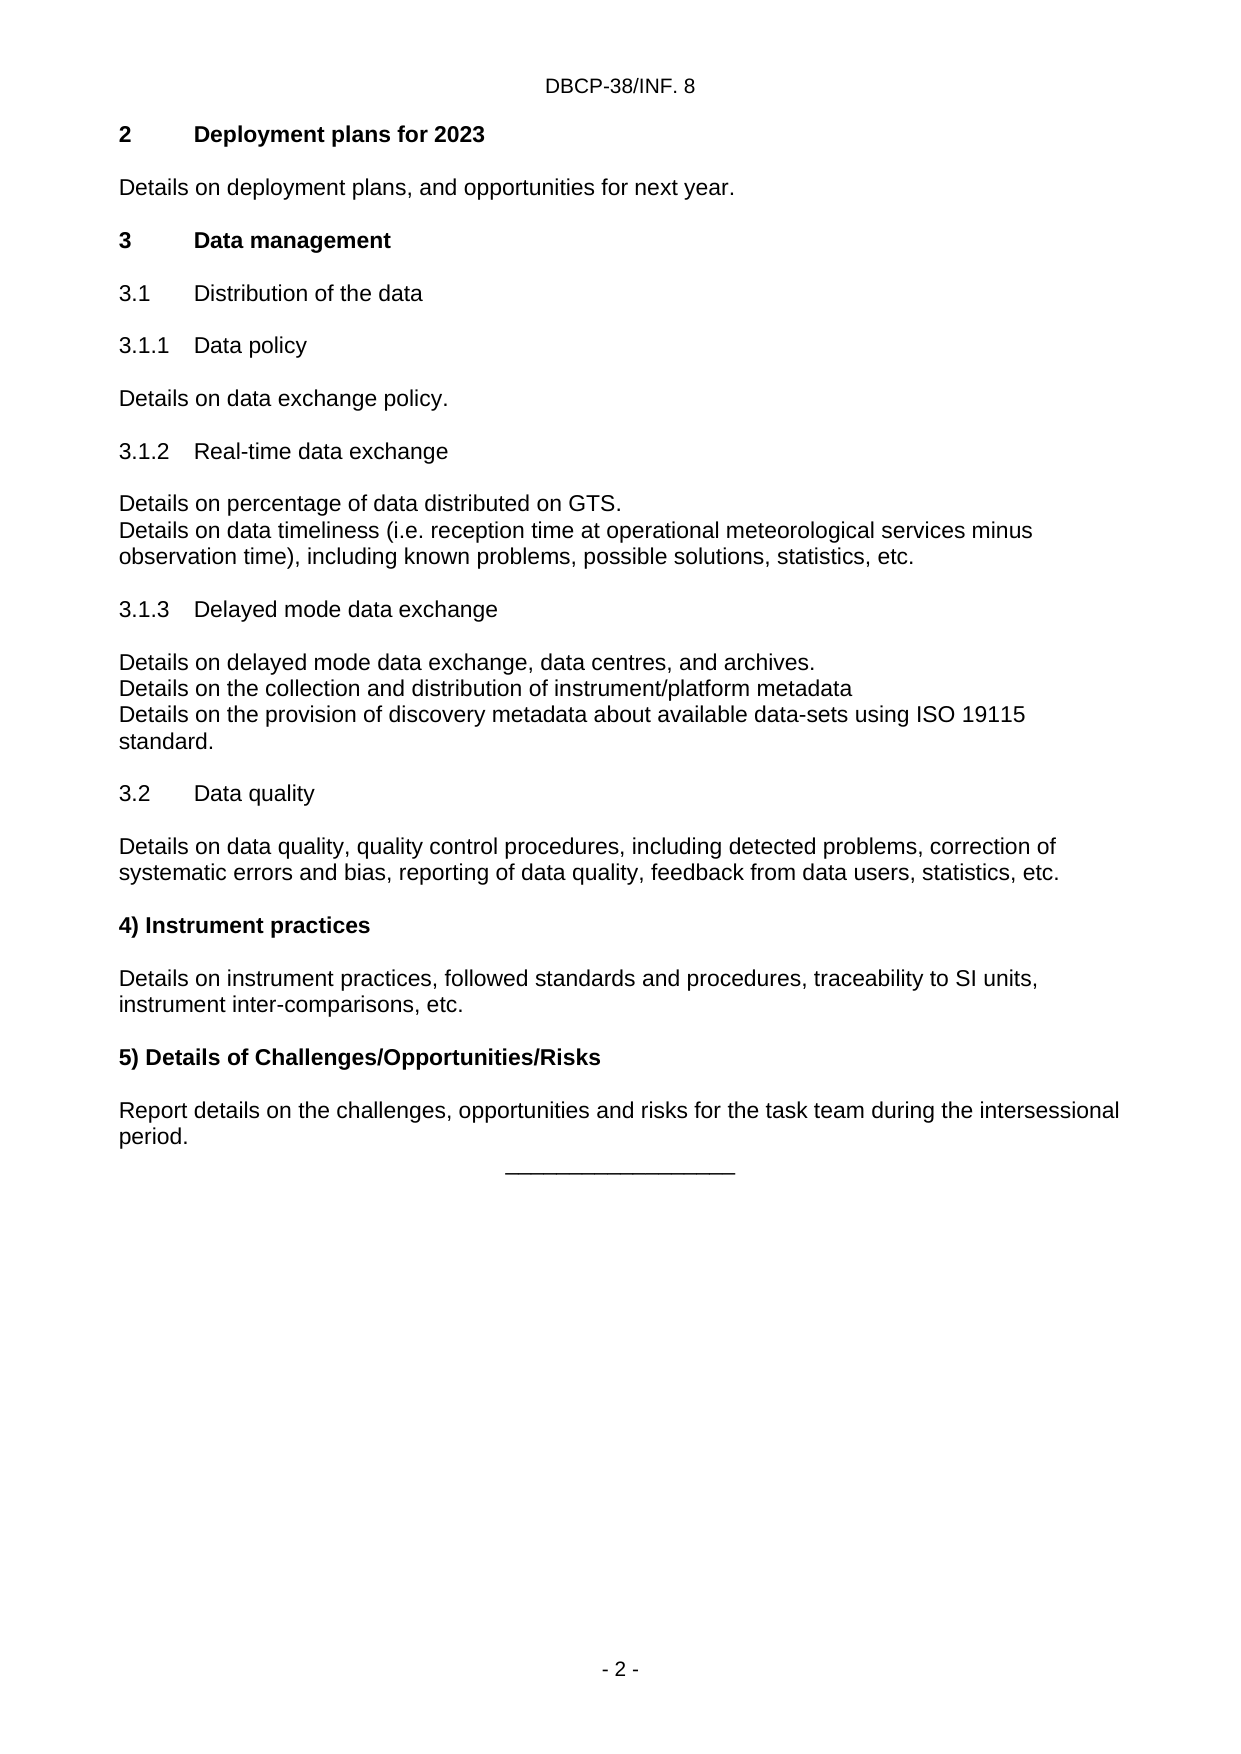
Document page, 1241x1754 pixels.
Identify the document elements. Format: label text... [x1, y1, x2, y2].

text Details on data timeliness (i.e. reception time at operational meteorological services minus observation time), including known problems, possible solutions, statistics, etc. [118, 517, 1122, 569]
text Details on percentage of data distributed on GTS. [118, 490, 1122, 517]
text __________________ [118, 1149, 1122, 1176]
text 3.1.3 Delayed mode data exchange [118, 596, 1122, 622]
text 3.2 Data quality [118, 780, 1122, 807]
text Details on delayed mode data exchange, data centres, and archives. [118, 648, 1122, 675]
text 5) Details of Challenges/Opportunities/Risks [118, 1044, 1122, 1070]
text Details on deployment plans, and opportunities for next year. [118, 174, 1122, 201]
text 2 Deployment plans for 2023 [118, 121, 1122, 148]
text Details on the provision of discovery metadata about available data-sets using ISO 19115 standard. [118, 701, 1122, 754]
text 3.1.2 Real-time data exchange [118, 438, 1122, 464]
text Details on data exchange policy. [118, 385, 1122, 411]
text Details on instrument practices, followed standards and procedures, traceability to SI units, instrument inter-comparisons, etc. [118, 965, 1122, 1017]
text 3.1.1 Data policy [118, 332, 1122, 359]
text 3 Data management [118, 227, 1122, 253]
text Details on the collection and distribution of instrument/platform metadata [118, 675, 1122, 701]
text Details on data quality, quality control procedures, including detected problems, correction of systematic errors and bias, reporting of data quality, feedback from data users, statistics, etc. [118, 833, 1122, 886]
text 4) Instrument practices [118, 912, 1122, 938]
text Report details on the challenges, opportunities and risks for the task team during the intersessional period. [118, 1097, 1122, 1149]
text 3.1 Distribution of the data [118, 279, 1122, 306]
